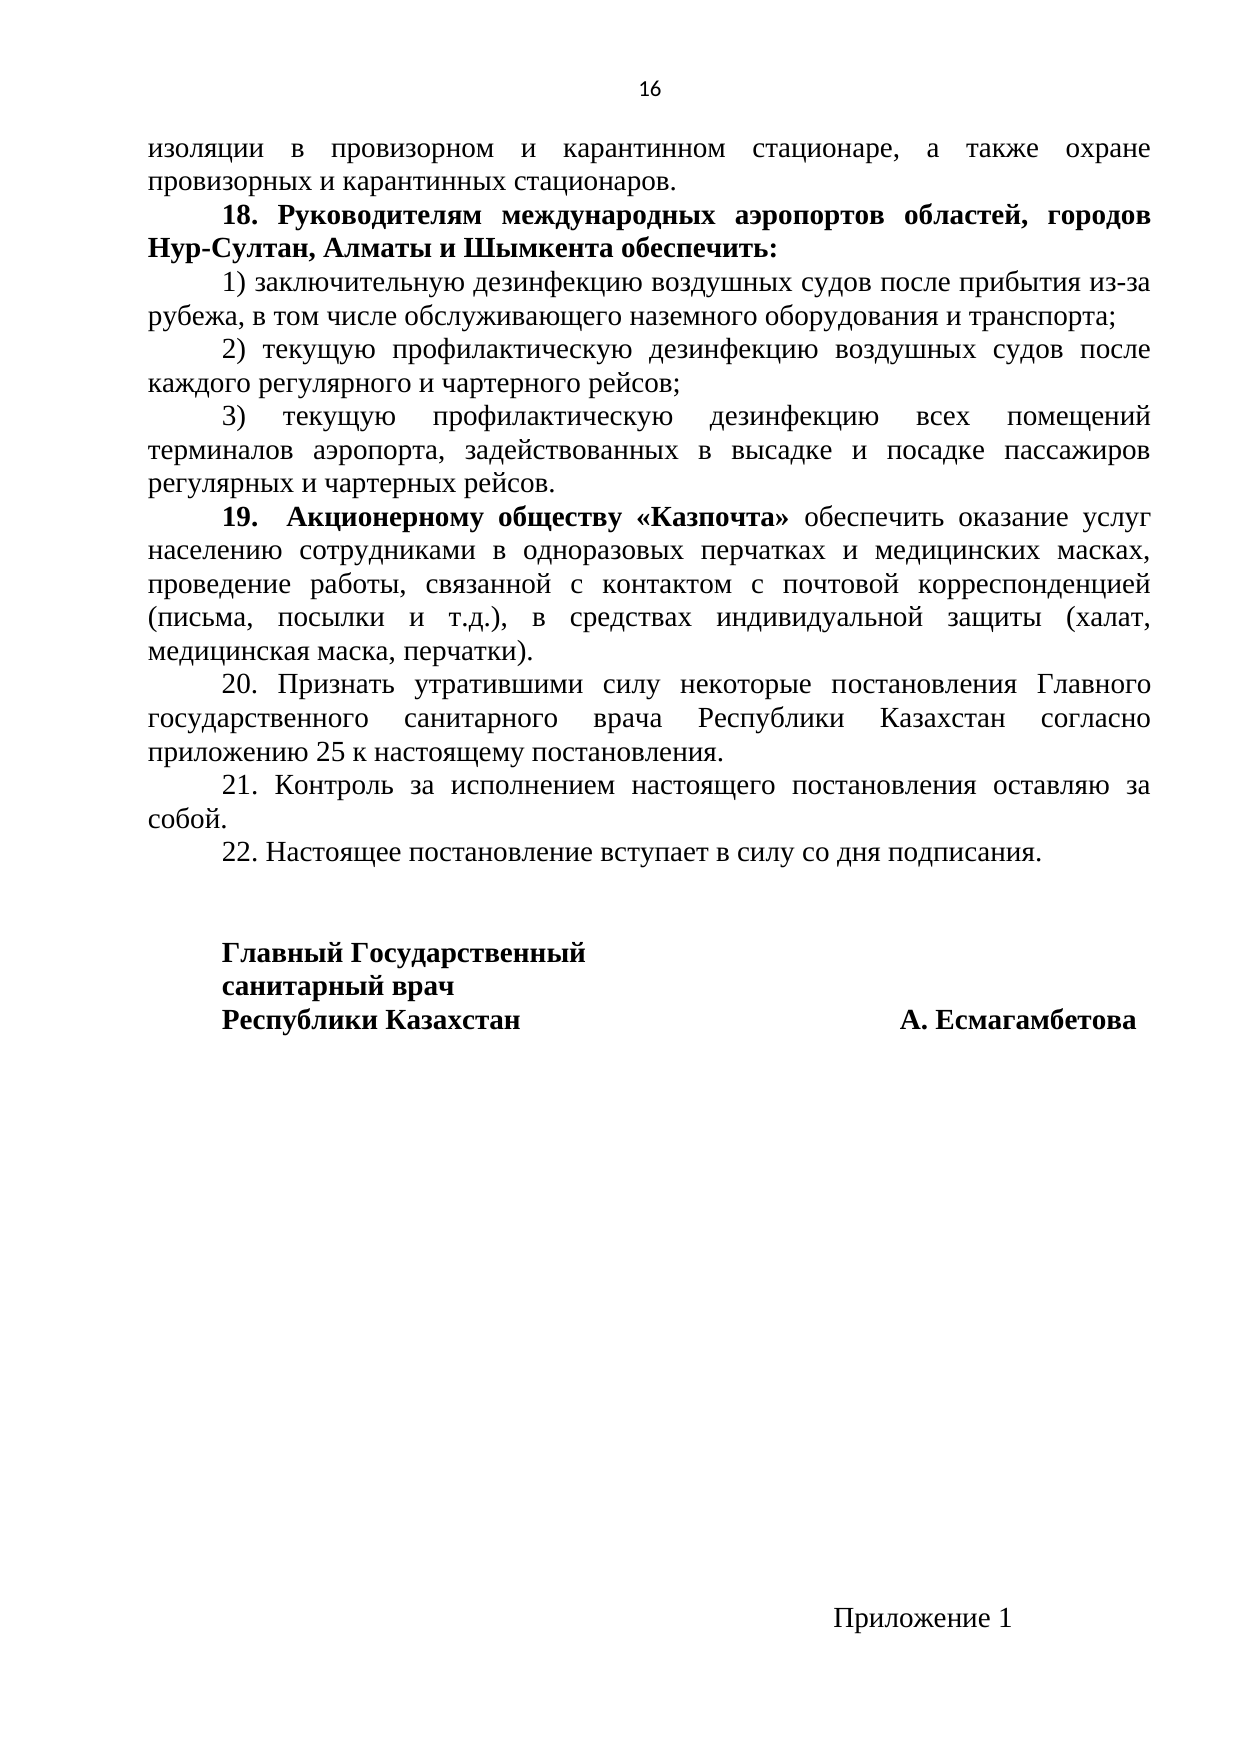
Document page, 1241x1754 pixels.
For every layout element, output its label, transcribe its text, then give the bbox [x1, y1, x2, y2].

list 22. Настоящее постановление вступает в силу со дня подписания. [148, 834, 1152, 868]
text 20. Признать утратившими силу некоторые постановления Главного государственного санитарного врача Республики Казахстан согласно приложению 25 к настоящему постановления. [148, 667, 1152, 767]
list 1) заключительную дезинфекцию воздушных судов после прибытия из-за рубежа, в том числе обслуживающего наземного оборудования и транспорта; [148, 264, 1152, 331]
list 2) текущую профилактическую дезинфекцию воздушных судов после каждого регулярного и чартерного рейсов; [148, 331, 1152, 398]
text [148, 130, 1152, 197]
text Приложение 1 [694, 1600, 1152, 1634]
list 19. Акционерному обществу «Казпочта» обеспечить оказание услуг населению сотрудниками в одноразовых перчатках и медицинских масках, проведение работы, связанной с контактом с почтовой корреспонденцией (письма, посылки и т.д.), в средствах индивидуальной защиты (халат, медицинская маска, перчатки). [148, 499, 1152, 667]
text санитарный врач [148, 968, 1152, 1002]
list 3) текущую профилактическую дезинфекцию всех помещений терминалов аэропорта, задействованных в высадке и посадке пассажиров регулярных и чартерных рейсов. [148, 398, 1152, 499]
list 18. Руководителям международных аэропортов областей, городов Нур-Султан, Алматы и Шымкента обеспечить: [148, 197, 1152, 264]
list 21. Контроль за исполнением настоящего постановления оставляю за собой. [148, 767, 1152, 834]
text Главный Государственный [148, 935, 1152, 968]
text Республики Казахстан А. Есмагамбетова [148, 1002, 1152, 1036]
